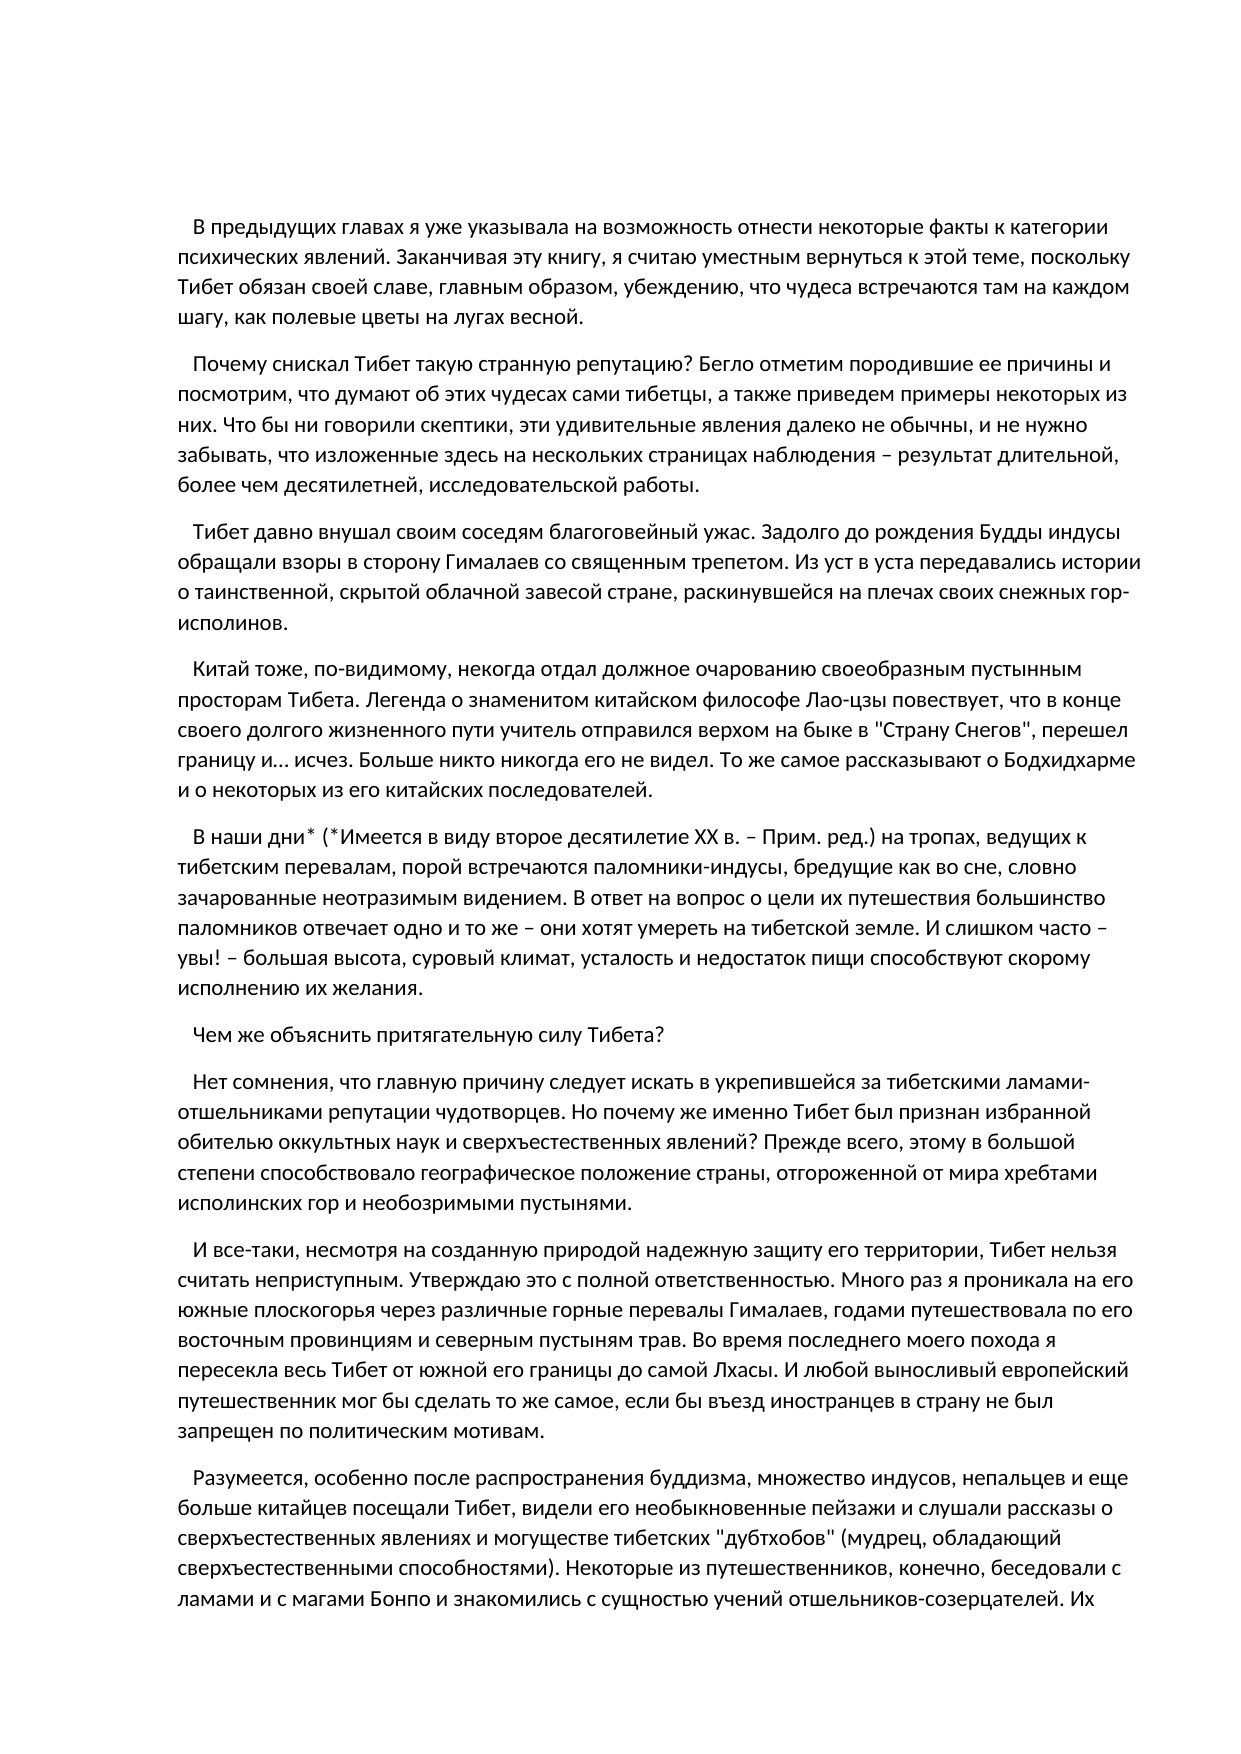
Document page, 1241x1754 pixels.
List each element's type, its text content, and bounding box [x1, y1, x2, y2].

text Китай тоже, по-видимому, некогда отдал должное очарованию своеобразным пустынным просторам Тибета. Легенда о знаменитом китайском философе Лао-цзы повествует, что в конце своего долгого жизненного пути учитель отправился верхом на быке в "Страну Снегов", перешел границу и… исчез. Больше никто никогда его не видел. То же самое рассказывают о Бодхидхарме и о некоторых из его китайских последователей. [177, 654, 1152, 803]
text И все-таки, несмотря на созданную природой надежную защиту его территории, Тибет нельзя считать неприступным. Утверждаю это с полной ответственностью. Много раз я проникала на его южные плоскогорья через различные горные перевалы Гималаев, годами путешествовала по его восточным провинциям и северным пустыням трав. Во время последнего моего похода я пересекла весь Тибет от южной его границы до самой Лхасы. И любой выносливый европейский путешественник мог бы сделать то же самое, если бы въезд иностранцев в страну не был запрещен по политическим мотивам. [177, 1235, 1152, 1444]
text Тибет давно внушал своим соседям благоговейный ужас. Задолго до рождения Будды индусы обращали взоры в сторону Гималаев со священным трепетом. Из уст в уста передавались истории о таинственной, скрытой облачной завесой стране, раскинувшейся на плечах своих снежных гор-исполинов. [177, 517, 1152, 636]
text Почему снискал Тибет такую странную репутацию? Бегло отметим породившие ее причины и посмотрим, что думают об этих чудесах сами тибетцы, а также приведем примеры некоторых из них. Что бы ни говорили скептики, эти удивительные явления далеко не обычны, и не нужно забывать, что изложенные здесь на нескольких страницах наблюдения – результат длительной, более чем десятилетней, исследовательской работы. [177, 349, 1152, 498]
text В предыдущих главах я уже указывала на возможность отнести некоторые факты к категории психических явлений. Заканчивая эту книгу, я считаю уместным вернуться к этой теме, поскольку Тибет обязан своей славе, главным образом, убеждению, что чудеса встречаются там на каждом шагу, как полевые цветы на лугах весной. [177, 212, 1152, 331]
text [177, 1463, 1152, 1612]
text В наши дни* (*Имеется в виду второе десятилетие XX в. – Прим. ред.) на тропах, ведущих к тибетским перевалам, порой встречаются паломники-индусы, бредущие как во сне, словно зачарованные неотразимым видением. В ответ на вопрос о цели их путешествия большинство паломников отвечает одно и то же – они хотят умереть на тибетской земле. И слишком часто – увы! – большая высота, суровый климат, усталость и недостаток пищи способствуют скорому исполнению их желания. [177, 822, 1152, 1001]
text Нет сомнения, что главную причину следует искать в укрепившейся за тибетскими ламами-отшельниками репутации чудотворцев. Но почему же именно Тибет был признан избранной обителью оккультных наук и сверхъестественных явлений? Прежде всего, этому в большой степени способствовало географическое положение страны, отгороженной от мира хребтами исполинских гор и необозримыми пустынями. [177, 1067, 1152, 1216]
text Чем же объяснить притягательную силу Тибета? [177, 1020, 1152, 1048]
